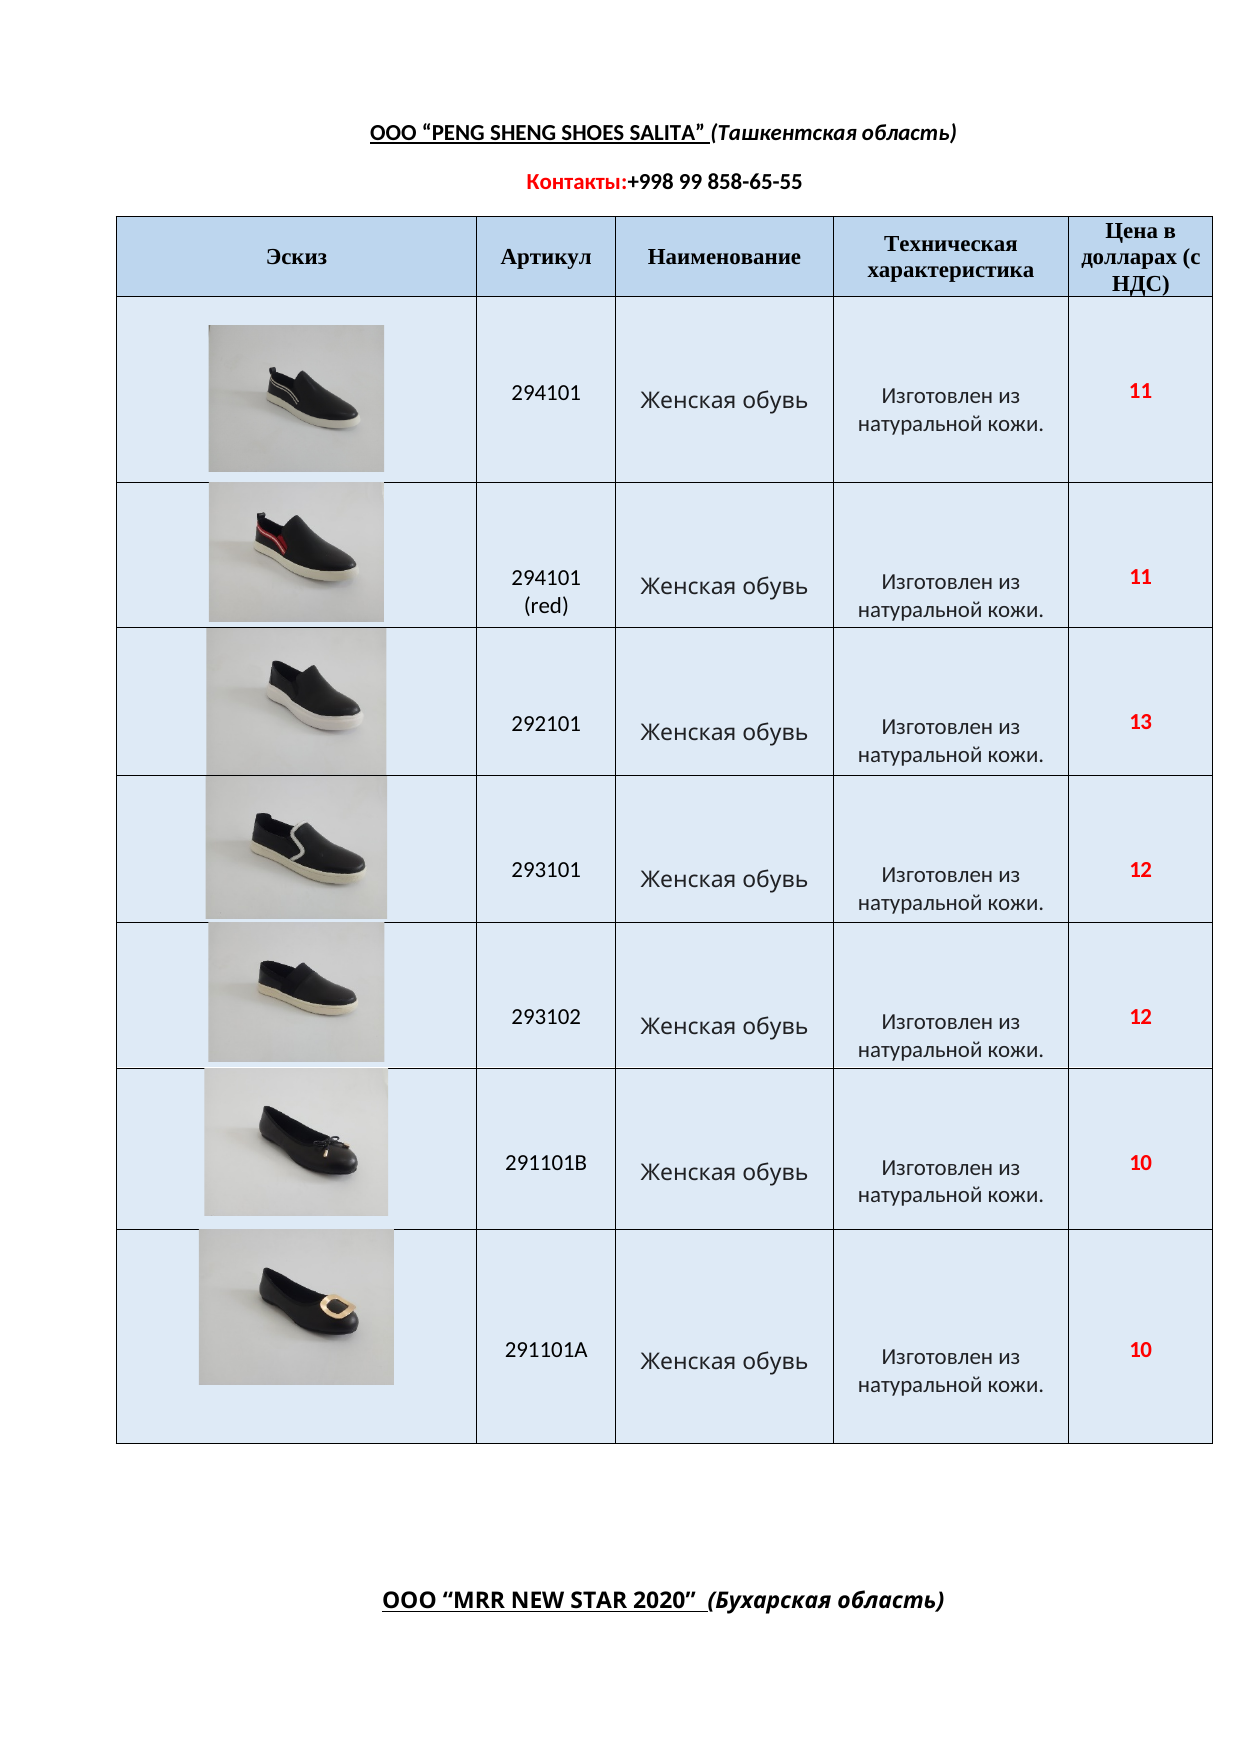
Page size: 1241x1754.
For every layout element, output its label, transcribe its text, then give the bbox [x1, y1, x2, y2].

table_header Техническая характеристика [834, 217, 1068, 296]
text Контакты:+998 99 858-65-55 [177, 167, 1152, 195]
table_cell 10 [1069, 1230, 1212, 1443]
table_cell Изготовлен из натуральной кожи. [834, 776, 1068, 922]
table_cell Женская обувь [616, 923, 833, 1067]
table_cell 291101А [477, 1230, 615, 1443]
table_cell Женская обувь [616, 776, 833, 922]
table_cell 11 [1069, 483, 1212, 627]
table_cell Изготовлен из натуральной кожи. [834, 1230, 1068, 1443]
table_cell Изготовлен из натуральной кожи. [834, 483, 1068, 627]
table_header Наименование [616, 217, 833, 296]
picture [208, 482, 384, 622]
table_cell 293101 [477, 776, 615, 922]
table_cell Изготовлен из натуральной кожи. [834, 923, 1068, 1067]
picture [208, 325, 385, 472]
table_cell [117, 1069, 476, 1229]
table_cell Женская обувь [616, 297, 833, 482]
table_header Цена в долларах (с НДС) [1069, 217, 1212, 296]
table_cell [117, 297, 476, 482]
table_cell 10 [1069, 1069, 1212, 1229]
table_cell Женская обувь [616, 1230, 833, 1443]
text OOO “MRR NEW STAR 2020” (Бухарская область) [177, 1584, 1152, 1616]
table_cell [117, 923, 476, 1067]
table_cell [117, 1230, 476, 1443]
table_cell Женская обувь [616, 483, 833, 627]
text OOO “PENG SHENG SHOES SALITA” (Ташкентская область) [177, 118, 1152, 146]
table_cell [117, 628, 206, 775]
table_header Эскиз [117, 217, 476, 296]
table_cell Изготовлен из натуральной кожи. [834, 297, 1068, 482]
table_header Артикул [477, 217, 615, 296]
table_cell 292101 [477, 628, 615, 775]
picture [205, 776, 388, 919]
table_cell 294101 [477, 297, 615, 482]
table_cell 12 [1069, 923, 1212, 1067]
table_cell 11 [1069, 297, 1212, 482]
table_cell Женская обувь [616, 1069, 833, 1229]
picture [206, 628, 387, 775]
table_cell Женская обувь [616, 628, 833, 775]
table_cell 13 [1069, 628, 1212, 775]
table_cell [117, 776, 476, 922]
table_cell Изготовлен из натуральной кожи. [834, 628, 1068, 775]
picture [208, 922, 385, 1062]
table_cell 291101В [477, 1069, 615, 1229]
picture [204, 1068, 389, 1216]
table_cell [117, 483, 476, 627]
table_cell Изготовлен из натуральной кожи. [834, 1069, 1068, 1229]
table_cell [387, 628, 476, 775]
table_cell 12 [1069, 776, 1212, 922]
table_cell 294101 (red) [477, 483, 615, 627]
table_cell 293102 [477, 923, 615, 1067]
picture [198, 1229, 394, 1385]
